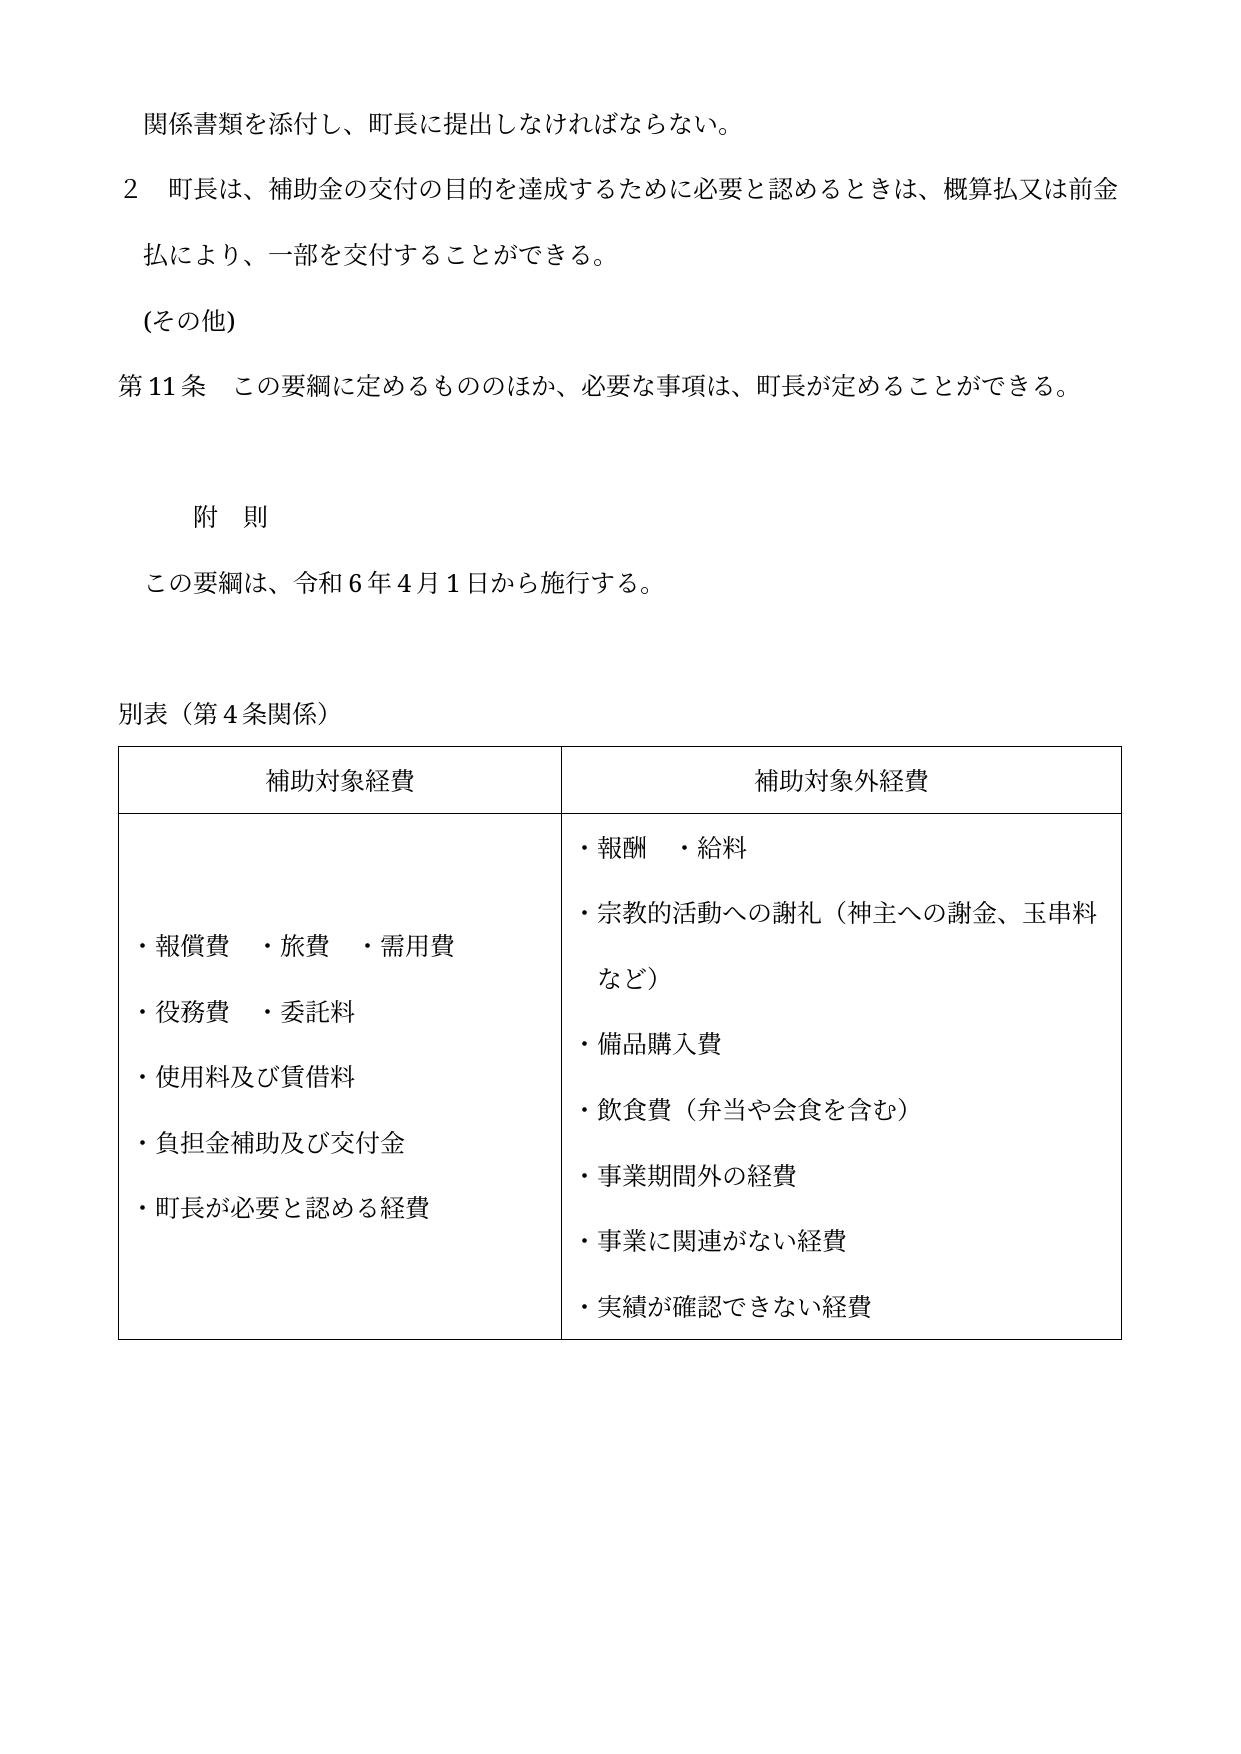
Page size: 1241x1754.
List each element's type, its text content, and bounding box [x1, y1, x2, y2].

text 第11条 この要綱に定めるもののほか、必要な事項は、町長が定めることができる。 [118, 352, 1122, 418]
text この要綱は、令和6年4月1日から施行する。 [118, 549, 1122, 614]
table_header 補助対象外経費 [562, 747, 1121, 812]
text 別表（第4条関係） [118, 680, 1122, 746]
table_cell ・報酬 ・給料 ・宗教的活動への謝礼（神主への謝金、玉串料など） ・備品購入費 ・飲食費（弁当や会食を含む） ・事業期間外の経費 ・事業に関連がない経費 ・実績が確認できない経費 [562, 814, 1121, 1338]
text 附 則 [193, 483, 1122, 549]
table_cell ・報償費 ・旅費 ・需用費 ・役務費 ・委託料 ・使用料及び賃借料 ・負担金補助及び交付金 ・町長が必要と認める経費 [119, 814, 561, 1338]
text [118, 89, 1122, 155]
table_header 補助対象経費 [119, 747, 561, 812]
text ２ 町長は、補助金の交付の目的を達成するために必要と認めるときは、概算払又は前金払により、一部を交付することができる。 [118, 155, 1122, 286]
text (その他) [143, 286, 1122, 352]
